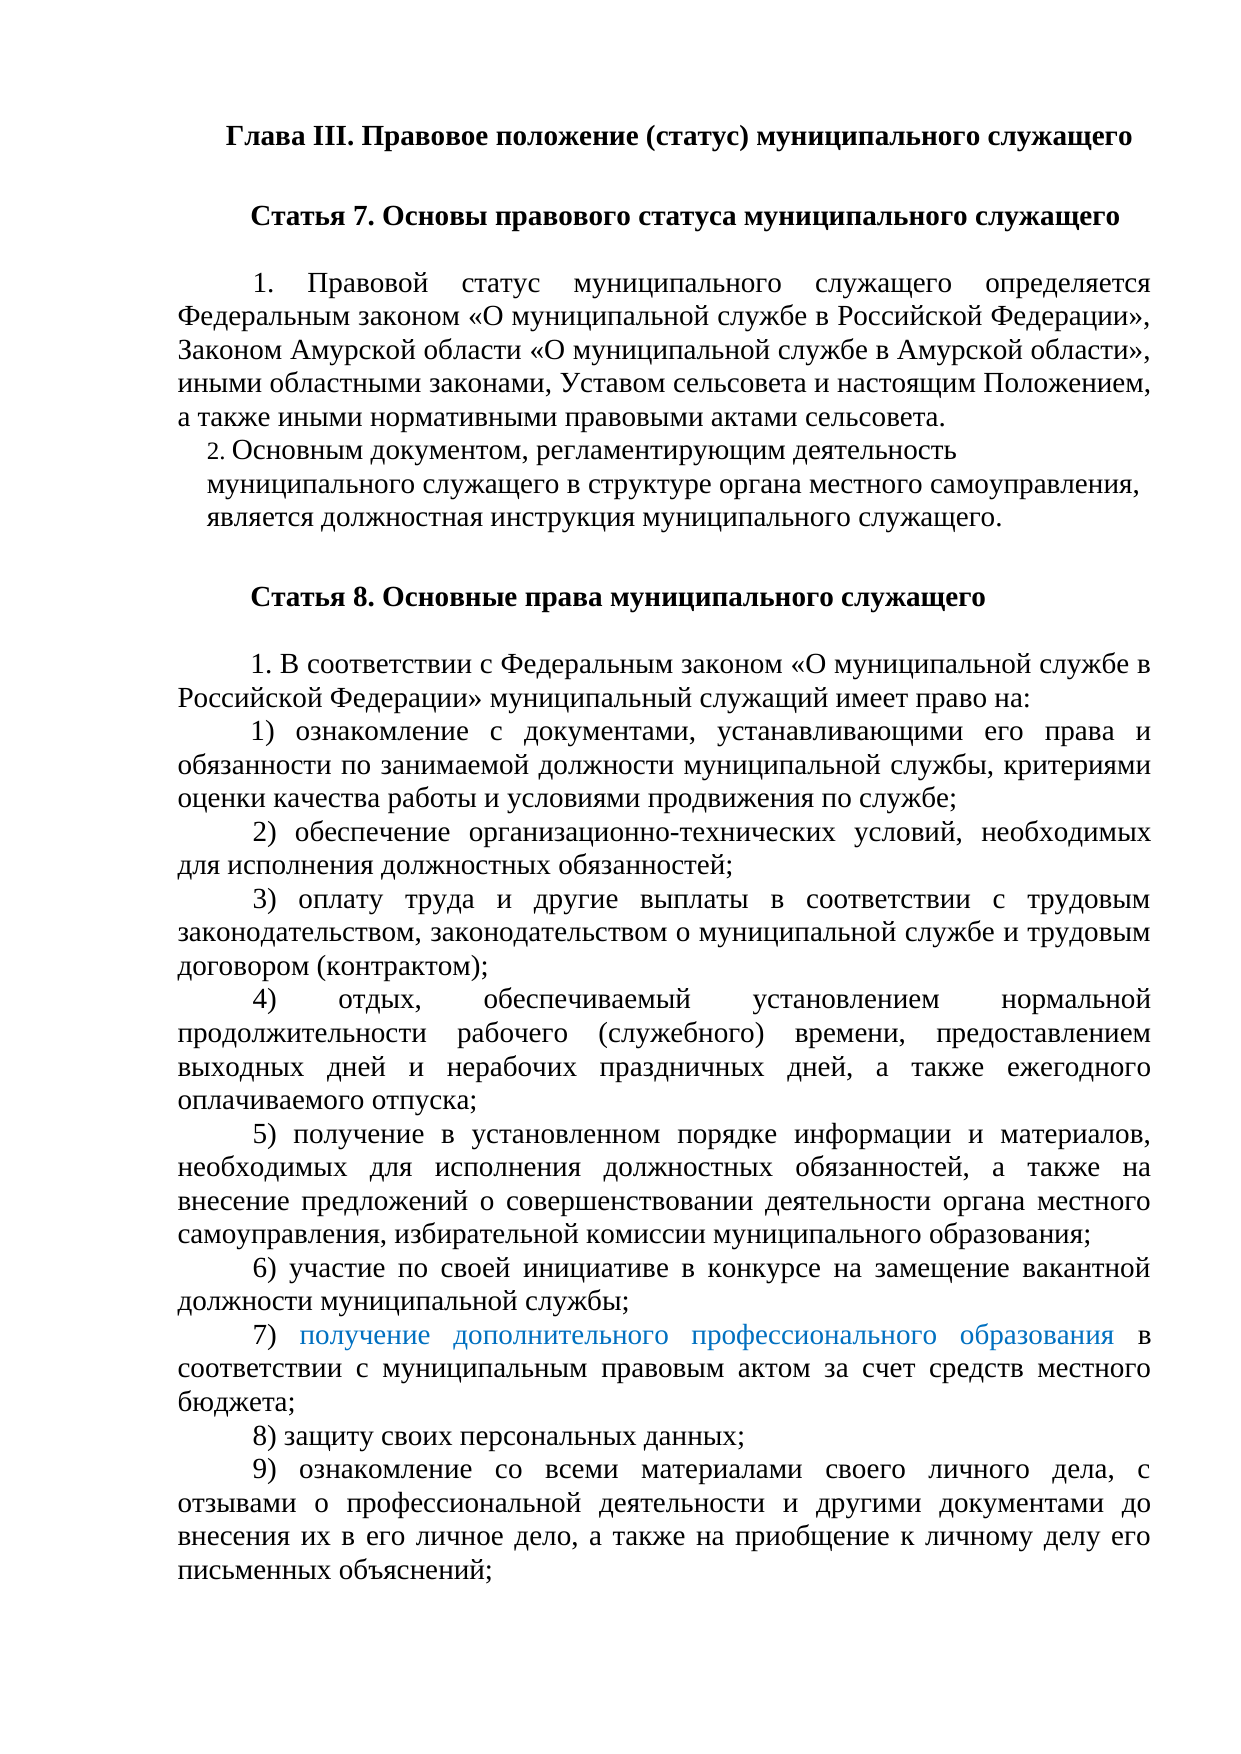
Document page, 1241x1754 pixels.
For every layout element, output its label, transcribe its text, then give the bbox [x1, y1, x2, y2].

subtitle Статья 8. Основные права муниципального служащего [177, 579, 1152, 613]
text 3) оплату труда и другие выплаты в соответствии с трудовым законодательством, законодательством о муниципальной службе и трудовым договором (контрактом); [177, 881, 1152, 982]
text 5) получение в установленном порядке информации и материалов, необходимых для исполнения должностных обязанностей, а также на внесение предложений о совершенствовании деятельности органа местного самоуправления, избирательной комиссии муниципального образования; [177, 1116, 1152, 1250]
text 7) получение дополнительного профессионального образования в соответствии с муниципальным правовым актом за счет средств местного бюджета; [177, 1317, 1152, 1418]
text 1. Правовой статус муниципального служащего определяется Федеральным законом «О муниципальной службе в Российской Федерации», Законом Амурской области «О муниципальной службе в Амурской области», иными областными законами, Уставом сельсовета и настоящим Положением, а также иными нормативными правовыми актами сельсовета. [177, 265, 1152, 432]
text 4) отдых, обеспечиваемый установлением нормальной продолжительности рабочего (служебного) времени, предоставлением выходных дней и нерабочих праздничных дней, а также ежегодного оплачиваемого отпуска; [177, 982, 1152, 1116]
subtitle Статья 7. Основы правового статуса муниципального служащего [177, 198, 1152, 231]
text 9) ознакомление со всеми материалами своего личного дела, с отзывами о профессиональной деятельности и другими документами до внесения их в его личное дело, а также на приобщение к личному делу его письменных объяснений; [177, 1451, 1152, 1585]
text 2. Основным документом, регламентирующим деятельность муниципального служащего в структуре органа местного самоуправления, является должностная инструкция муниципального служащего. [207, 432, 1152, 533]
text 2) обеспечение организационно-технических условий, необходимых для исполнения должностных обязанностей; [177, 814, 1152, 881]
text Глава III. Правовое положение (статус) муниципального служащего [207, 118, 1152, 152]
text 1. В соответствии с Федеральным законом «О муниципальной службе в Российской Федерации» муниципальный служащий имеет право на: [177, 646, 1152, 713]
text 6) участие по своей инициативе в конкурсе на замещение вакантной должности муниципальной службы; [177, 1250, 1152, 1317]
text 8) защиту своих персональных данных; [177, 1418, 1152, 1451]
text 1) ознакомление с документами, устанавливающими его права и обязанности по занимаемой должности муниципальной службы, критериями оценки качества работы и условиями продвижения по службе; [177, 713, 1152, 814]
